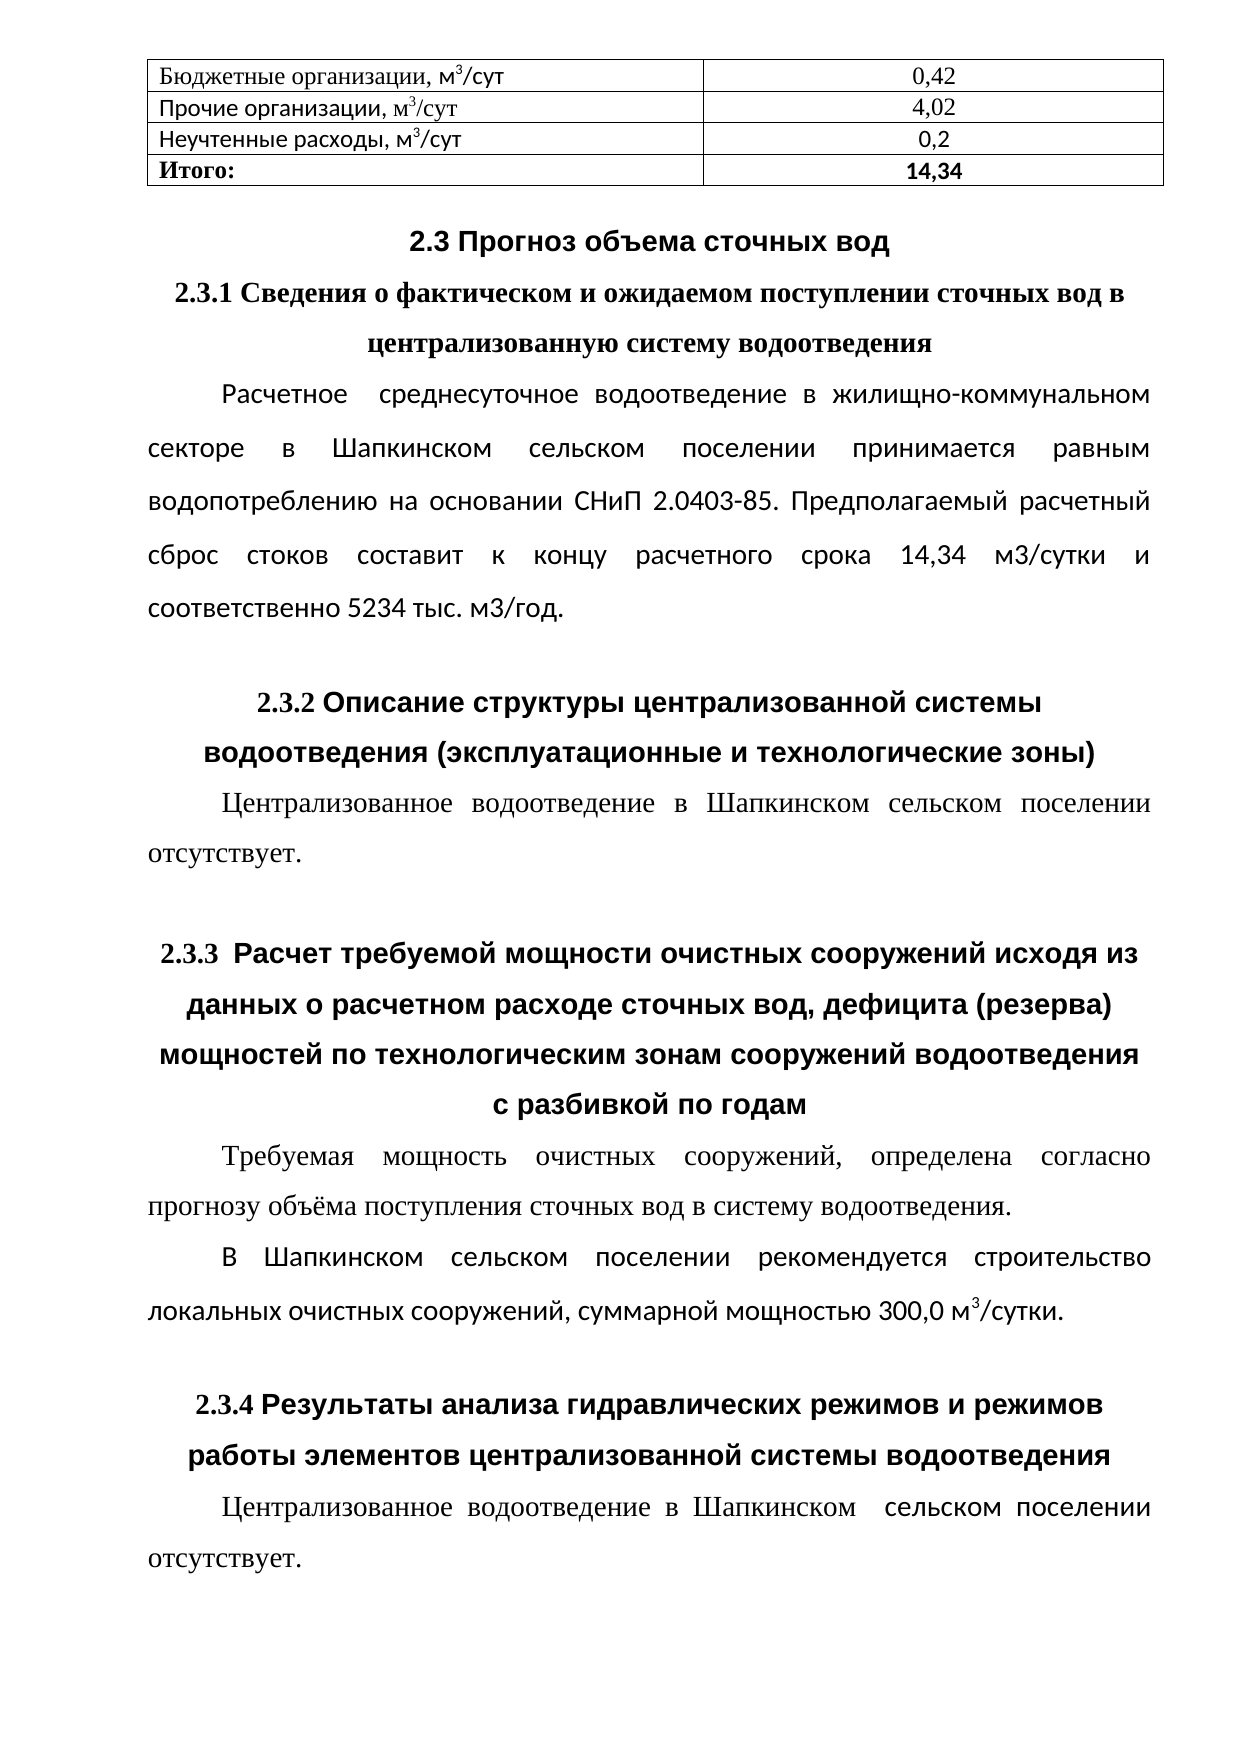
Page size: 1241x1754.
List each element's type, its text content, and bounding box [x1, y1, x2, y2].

table_cell 14,34 [704, 155, 1163, 185]
table_cell 0,2 [704, 123, 1163, 154]
list Централизованное водоотведение в Шапкинском сельском поселении отсутствует. [148, 1488, 1152, 1574]
table_cell Итого: [148, 155, 703, 185]
subtitle 2.3.4 Результаты анализа гидравлических режимов и режимов работы элементов централизованной системы водоотведения [148, 1387, 1152, 1471]
subtitle 2.3.1 Сведения о фактическом и ожидаемом поступлении сточных вод в централизованную систему водоотведения [148, 275, 1152, 359]
text Расчетное среднесуточное водоотведение в жилищно-коммунальном секторе в Шапкинском сельском поселении принимается равным водопотреблению на основании СНиП 2.0403-85. Предполагаемый расчетный сброс стоков составит к концу расчетного срока 14,34 м3/сутки и соответственно 5234 тыс. м3/год. [148, 375, 1152, 625]
table_cell 4,02 [704, 92, 1163, 122]
table_cell 0,42 [704, 60, 1163, 91]
text Централизованное водоотведение в Шапкинском сельском поселении отсутствует. [148, 785, 1152, 869]
subtitle 2.3.3 Расчет требуемой мощности очистных сооружений исходя из данных о расчетном расходе сточных вод, дефицита (резерва) мощностей по технологическим зонам сооружений водоотведения с разбивкой по годам [148, 936, 1152, 1121]
text В Шапкинском сельском поселении рекомендуется строительство локальных очистных сооружений, суммарной мощностью 300,0 м3/сутки. [148, 1238, 1152, 1327]
table_cell Бюджетные организации, м3/сут [148, 60, 703, 91]
subtitle 2.3.2 Описание структуры централизованной системы водоотведения (эксплуатационные и технологические зоны) [148, 684, 1152, 768]
subtitle 2.3 Прогноз объема сточных вод [148, 224, 1152, 258]
table_cell Неучтенные расходы, м3/сут [148, 123, 703, 154]
text Требуемая мощность очистных сооружений, определена согласно прогнозу объёма поступления сточных вод в систему водоотведения. [148, 1138, 1152, 1221]
table_cell Прочие организации, м3/сут [148, 92, 703, 122]
